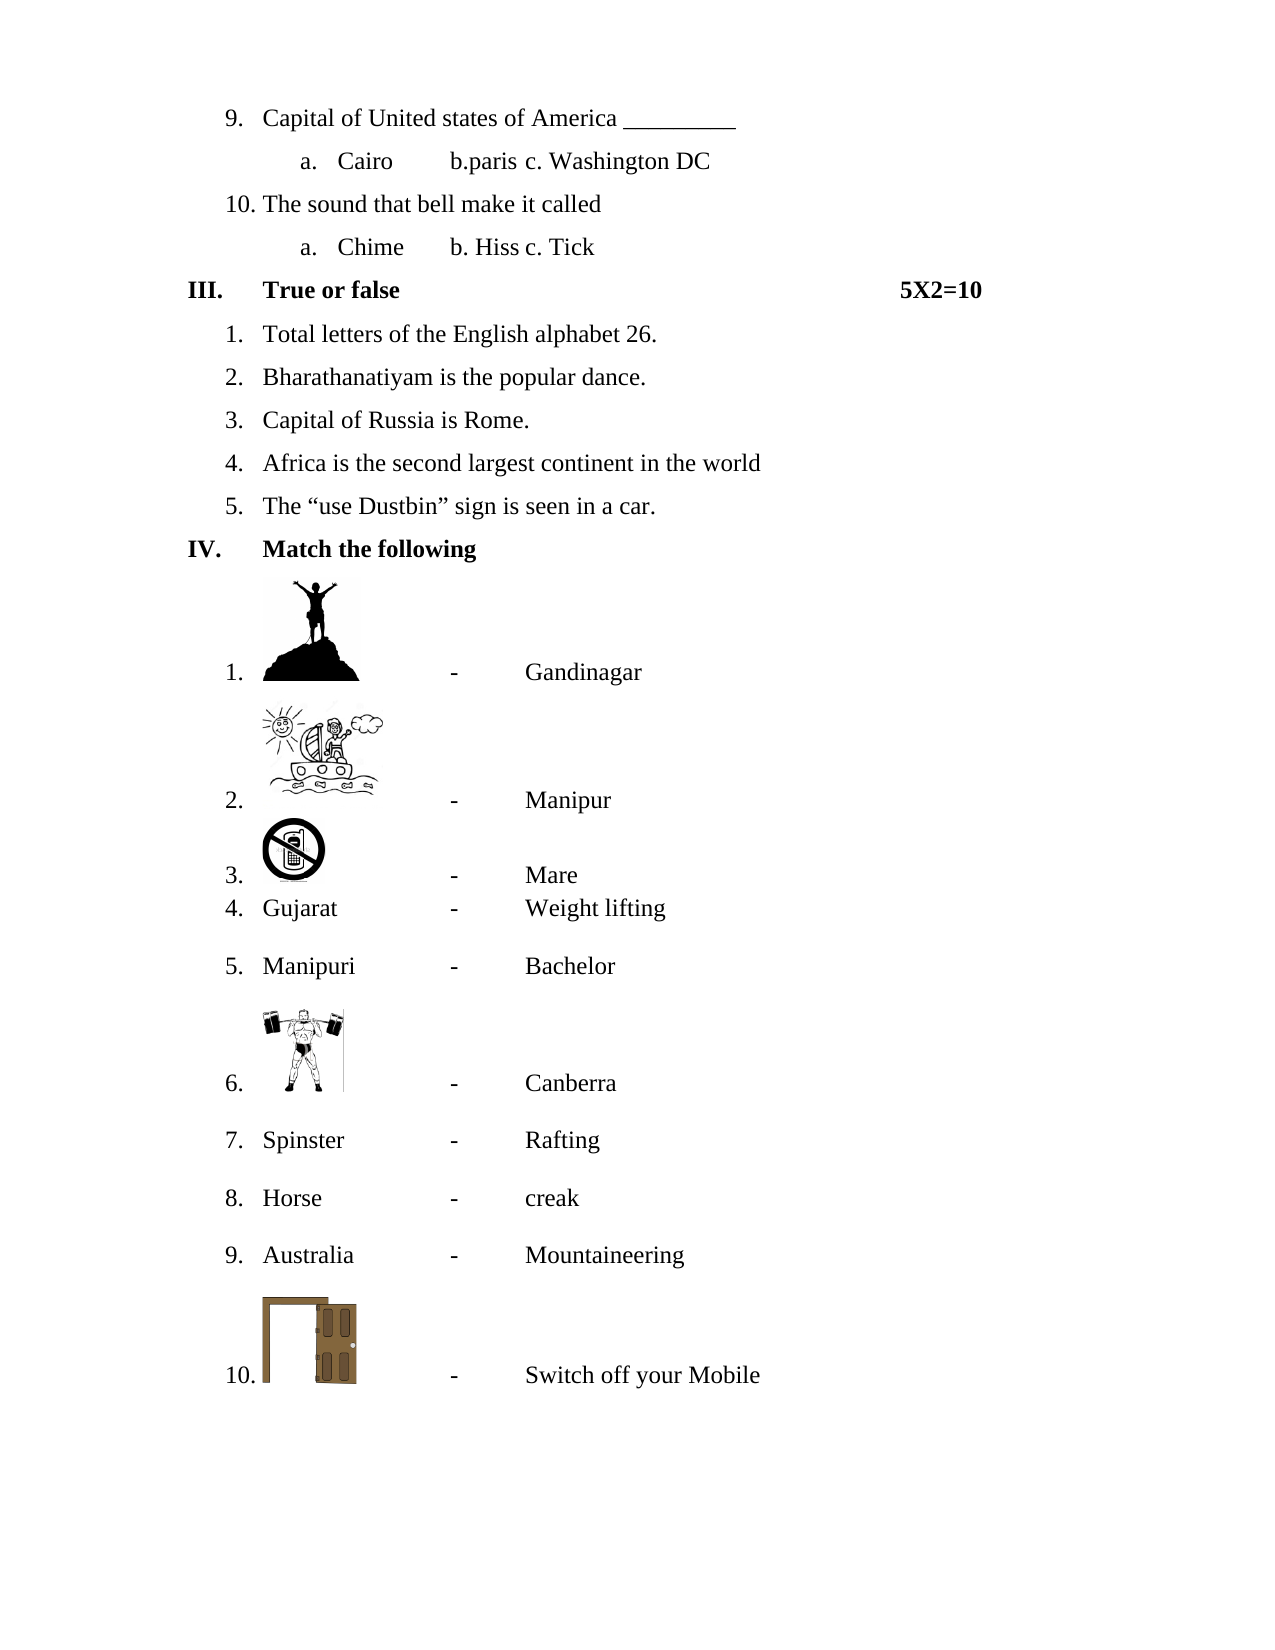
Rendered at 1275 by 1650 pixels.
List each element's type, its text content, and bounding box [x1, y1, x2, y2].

list Africa is the second largest continent in the world [225, 448, 1125, 477]
list Capital of United states of America _________ [225, 103, 1125, 132]
list Gujarat - Weight lifting [225, 893, 1125, 922]
list - Mare [225, 818, 1125, 889]
list - Switch off your Mobile [225, 1298, 1125, 1389]
picture [262, 1008, 344, 1092]
list Match the following [187, 534, 1125, 563]
list Total letters of the English alphabet 26. [225, 319, 1125, 347]
list - Canberra [225, 1008, 1125, 1097]
list Horse - creak [225, 1183, 1125, 1212]
picture [262, 690, 383, 809]
list Bharathanatiyam is the popular dance. [225, 362, 1125, 391]
list Chime b. Hiss c. Tick [300, 232, 1125, 261]
list The “use Dustbin” sign is seen in a car. [225, 491, 1125, 520]
list Australia - Mountaineering [225, 1240, 1125, 1269]
list Spinster - Rafting [225, 1125, 1125, 1154]
list Cairo b.paris c. Washington DC [300, 146, 1125, 175]
list Manipuri - Bachelor [225, 951, 1125, 979]
list True or false 5X2=10 [187, 276, 1125, 304]
picture [262, 577, 361, 681]
picture [262, 1297, 357, 1384]
picture [262, 818, 325, 884]
list - Manipur [225, 691, 1125, 814]
list The sound that bell make it called [225, 189, 1125, 218]
list Capital of Russia is Rome. [225, 405, 1125, 434]
list - Gandinagar [225, 577, 1125, 686]
